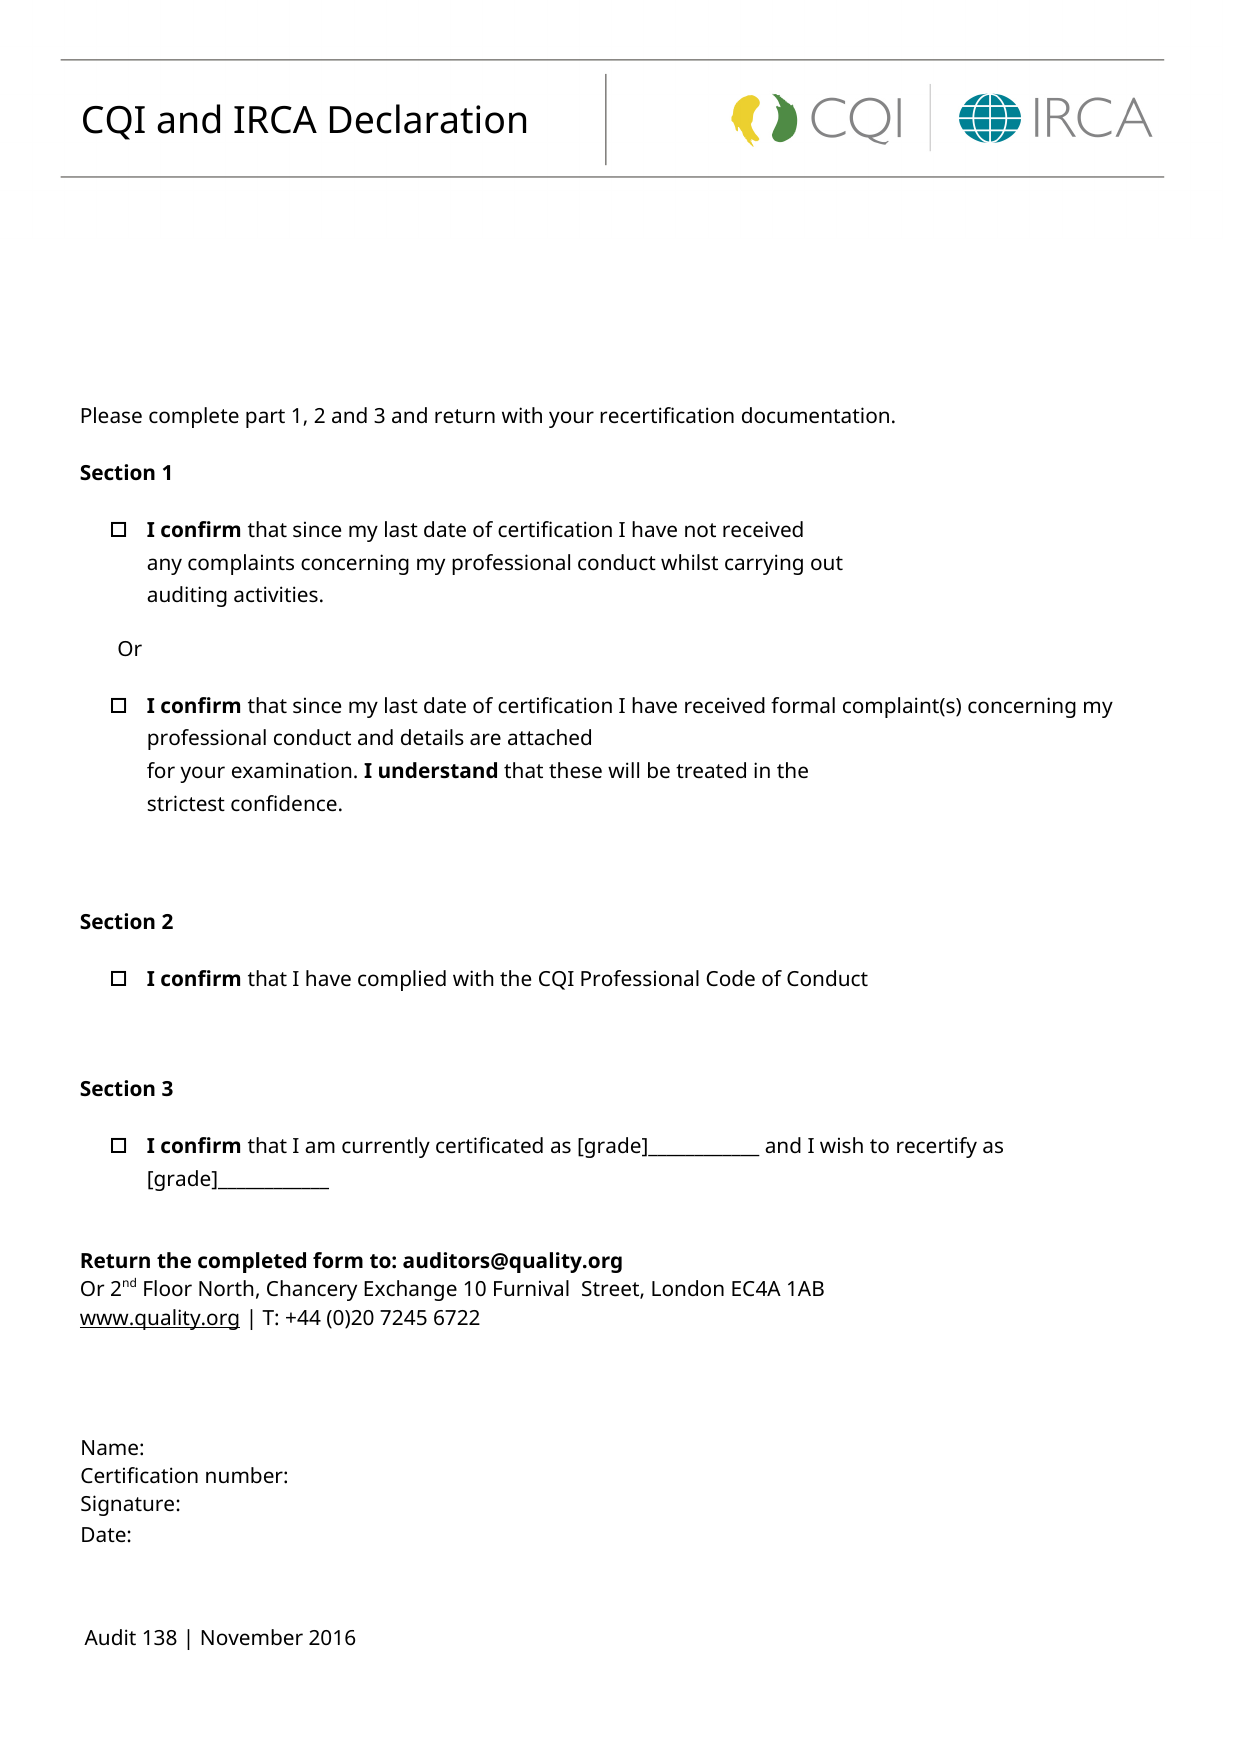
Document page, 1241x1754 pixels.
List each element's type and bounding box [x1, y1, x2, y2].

picture [0, 0, 1223, 239]
